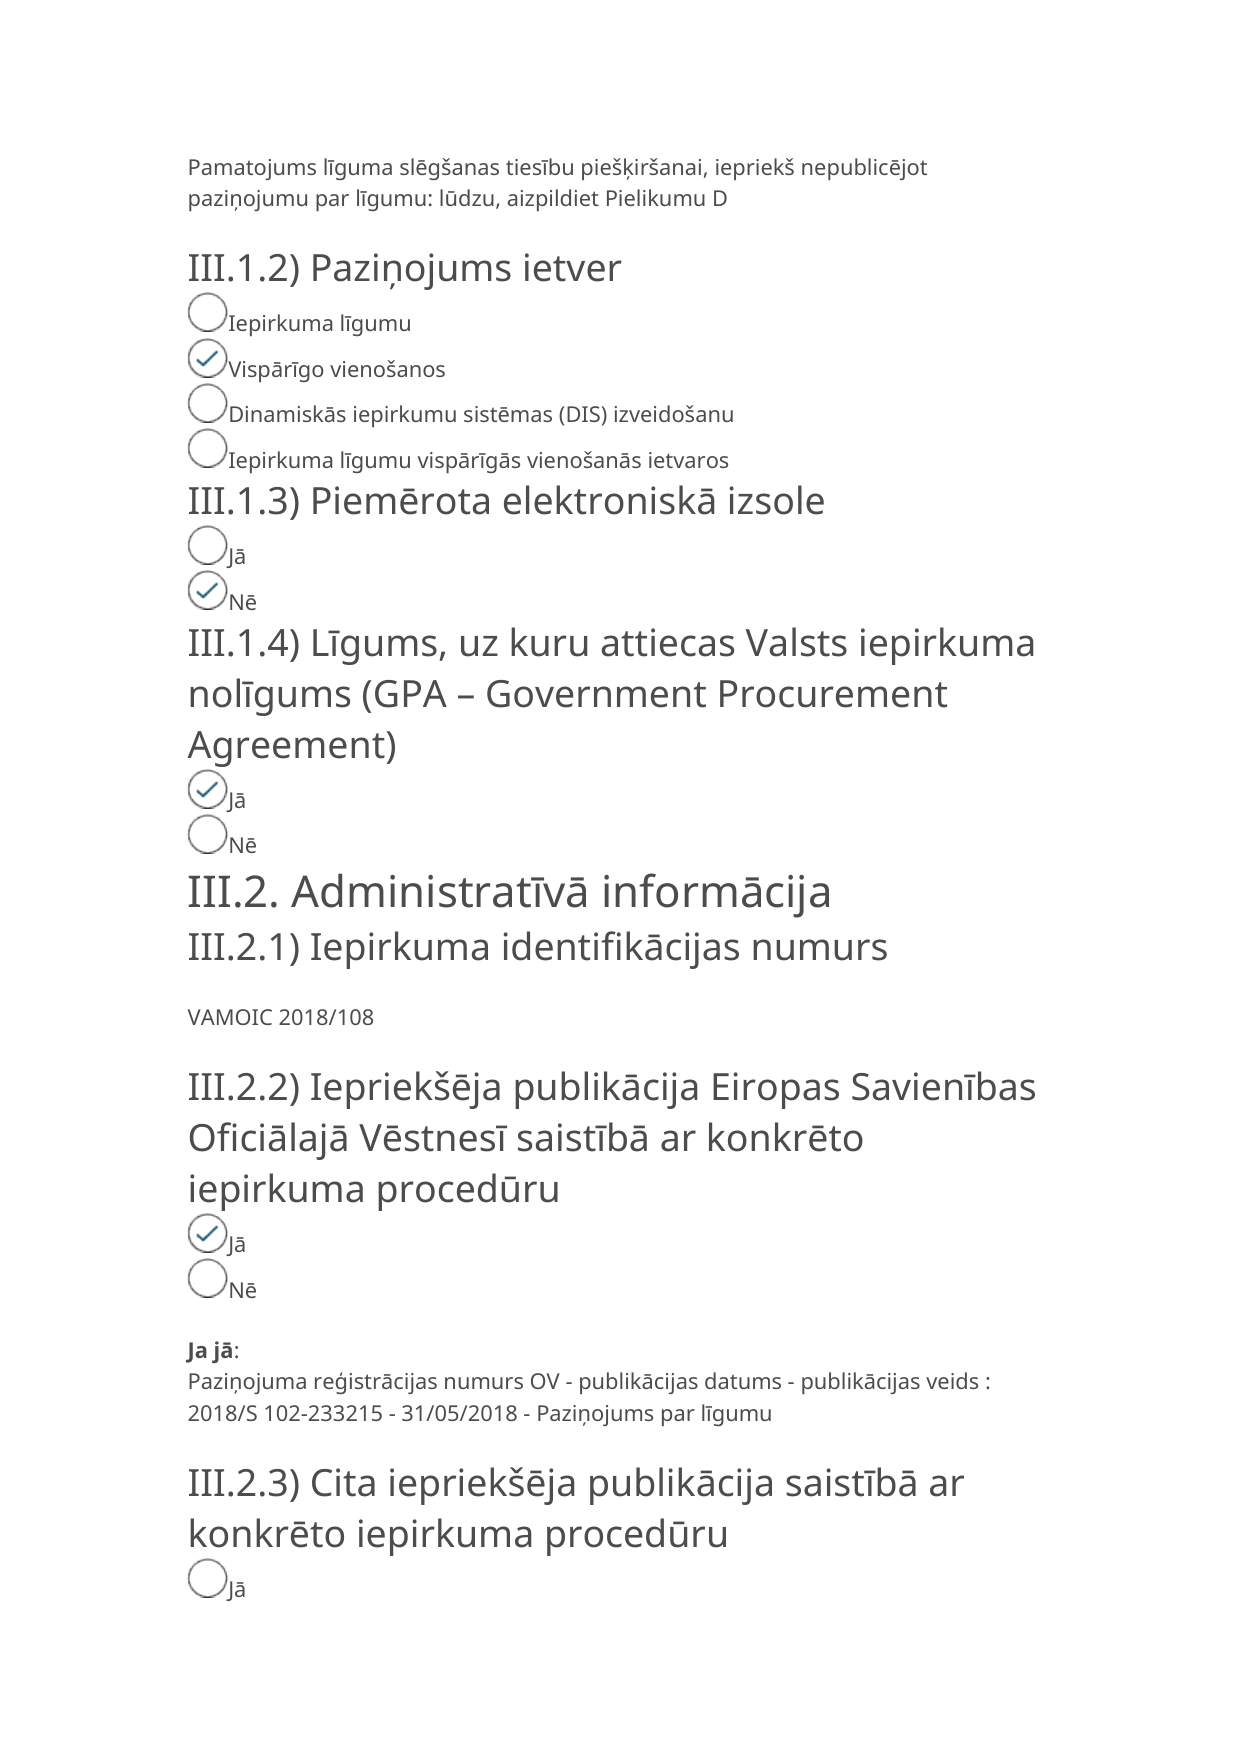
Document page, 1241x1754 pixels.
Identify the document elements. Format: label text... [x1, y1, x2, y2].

text Jā [187, 1558, 1053, 1604]
picture [187, 525, 229, 565]
text Nē [187, 815, 1053, 860]
text III.1.4) Līgums, uz kuru attiecas Valsts iepirkuma nolīgums (GPA – Government Procurement Agreement) [187, 616, 1053, 769]
text Ja jā: Paziņojuma reģistrācijas numurs OV - publikācijas datums - publikācijas veids : 2018/S 102-233215 - 31/05/2018 - Paziņojums par līgumu [187, 1333, 1053, 1427]
text III.1.2) Paziņojums ietver [187, 242, 1053, 293]
text Dinamiskās iepirkumu sistēmas (DIS) izveidošanu [187, 383, 1053, 429]
text Nē [187, 1259, 1053, 1304]
text Iepirkuma līgumu vispārīgās vienošanās ietvaros [187, 429, 1053, 474]
picture [187, 1558, 229, 1598]
text Jā [187, 769, 1053, 815]
picture [187, 292, 229, 332]
picture [187, 383, 229, 423]
text III.1.3) Piemērota elektroniskā izsole [187, 474, 1053, 525]
picture [187, 814, 229, 854]
picture [187, 428, 229, 468]
text Nē [187, 571, 1053, 616]
text Pamatojums līguma slēgšanas tiesību piešķiršanai, iepriekš nepublicējot paziņojumu par līgumu: lūdzu, aizpildiet Pielikumu D [187, 150, 1053, 212]
text Vispārīgo vienošanos [187, 338, 1053, 383]
text Iepirkuma līgumu [187, 293, 1053, 338]
text VAMOIC 2018/108 [187, 1000, 1053, 1031]
picture [187, 1258, 229, 1298]
text III.2.1) Iepirkuma identifikācijas numurs [187, 920, 1053, 971]
text III.2. Administratīvā informācija [187, 860, 1053, 920]
picture [187, 1213, 229, 1253]
text III.2.2) Iepriekšēja publikācija Eiropas Savienības Oficiālajā Vēstnesī saistībā ar konkrēto iepirkuma procedūru [187, 1060, 1053, 1213]
text III.2.3) Cita iepriekšēja publikācija saistībā ar konkrēto iepirkuma procedūru [187, 1456, 1053, 1558]
picture [187, 769, 229, 809]
picture [187, 570, 229, 610]
text Jā [187, 1213, 1053, 1259]
text Jā [187, 525, 1053, 571]
picture [187, 338, 229, 378]
